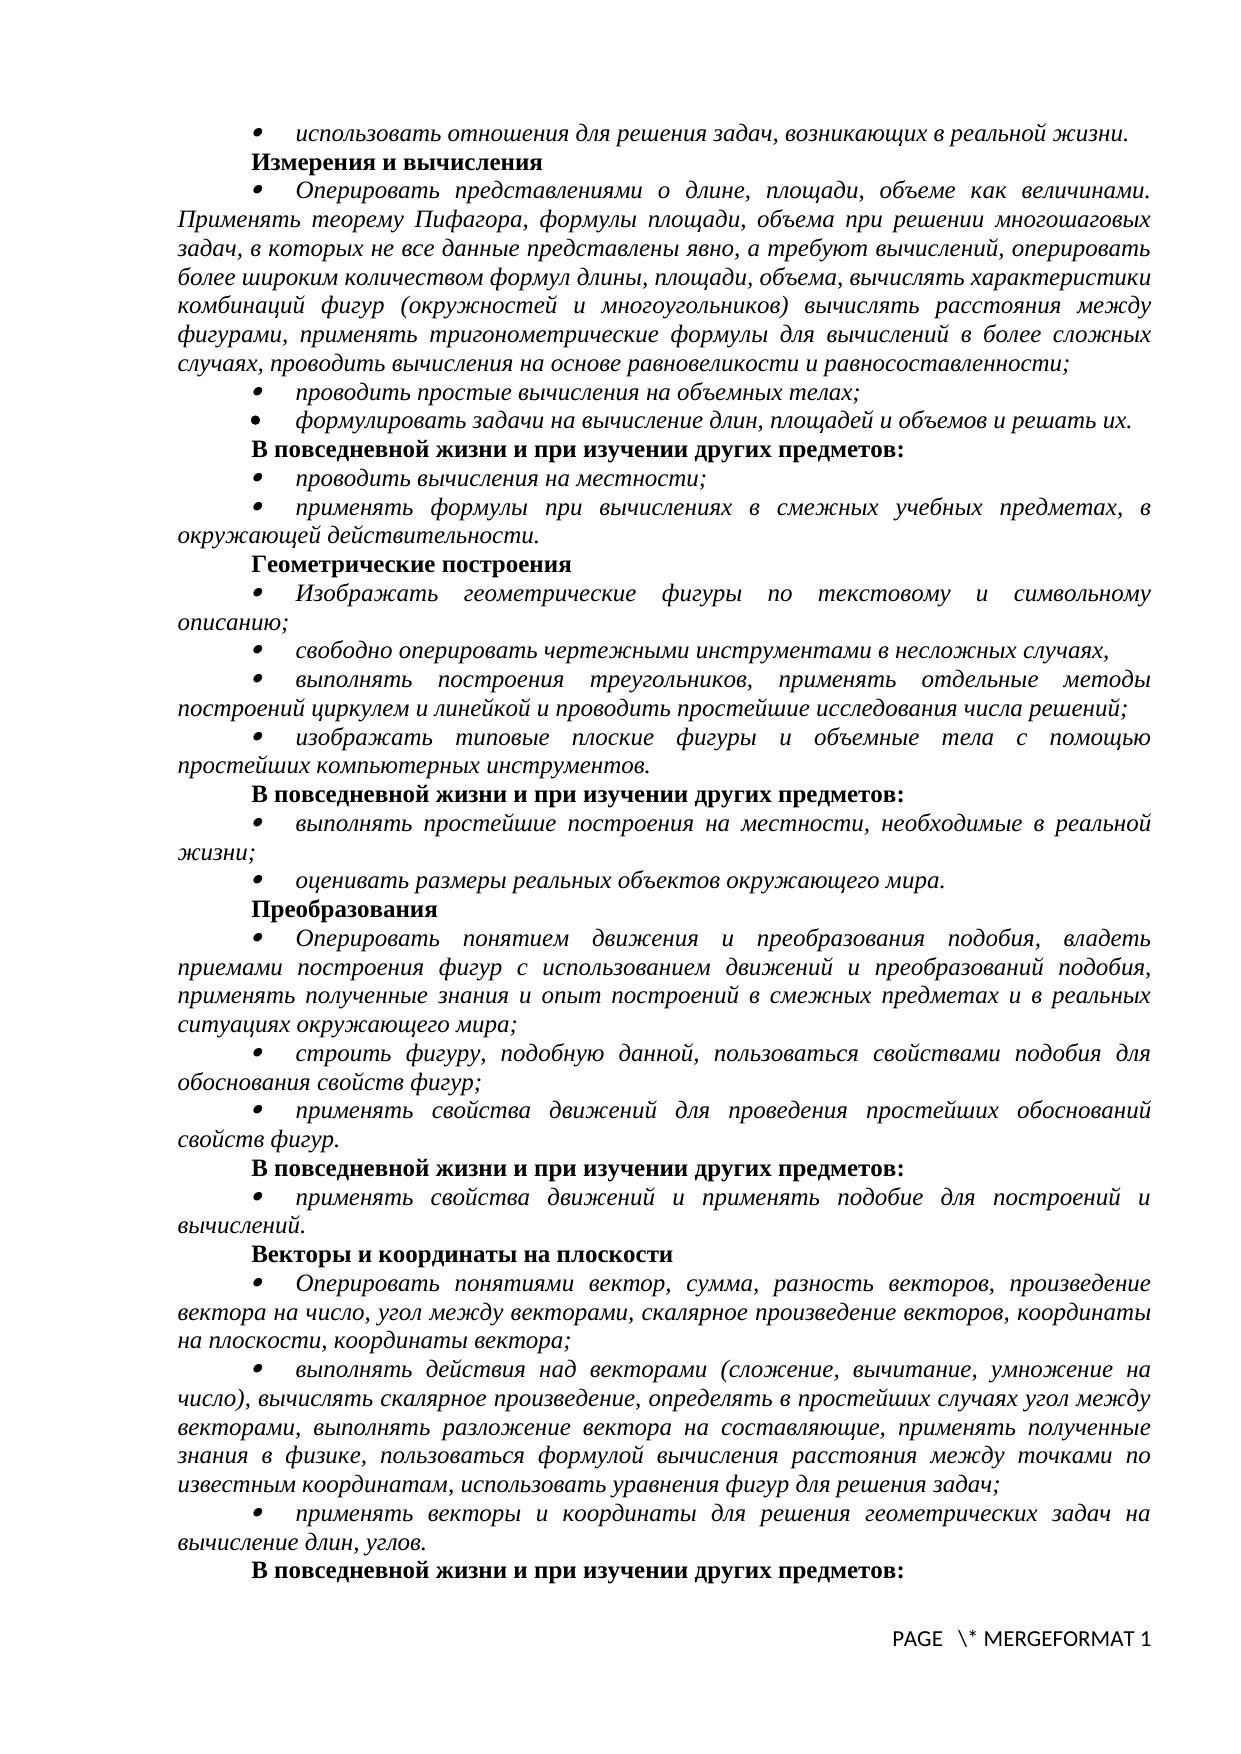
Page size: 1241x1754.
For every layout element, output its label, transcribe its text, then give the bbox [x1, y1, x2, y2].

text Измерения и вычисления [177, 147, 1152, 176]
list В повседневной жизни и при изучении других предметов: [177, 1556, 1152, 1584]
list Оперировать понятием движения и преобразования подобия, владеть приемами построения фигур с использованием движений и преобразований подобия, применять полученные знания и опыт построений в смежных предметах и в реальных ситуациях окружающего мира; [177, 923, 1152, 1038]
list применять свойства движений и применять подобие для построений и вычислений. [177, 1182, 1152, 1239]
list применять свойства движений для проведения простейших обоснований свойств фигур. [177, 1096, 1152, 1153]
list Изображать геометрические фигуры по текстовому и символьному описанию; [177, 578, 1152, 636]
text Векторы и координаты на плоскости [177, 1239, 1152, 1268]
text Геометрические построения [177, 549, 1152, 578]
list выполнять построения треугольников, применять отдельные методы построений циркулем и линейкой и проводить простейшие исследования числа решений; [177, 664, 1152, 722]
list проводить простые вычисления на объемных телах; [177, 377, 1152, 406]
list использовать отношения для решения задач, возникающих в реальной жизни. [177, 118, 1152, 147]
list Оперировать понятиями вектор, сумма, разность векторов, произведение вектора на число, угол между векторами, скалярное произведение векторов, координаты на плоскости, координаты вектора; [177, 1268, 1152, 1354]
list Оперировать представлениями о длине, площади, объеме как величинами. Применять теорему Пифагора, формулы площади, объема при решении многошаговых задач, в которых не все данные представлены явно, а требуют вычислений, оперировать более широким количеством формул длины, площади, объема, вычислять характеристики комбинаций фигур (окружностей и многоугольников) вычислять расстояния между фигурами, применять тригонометрические формулы для вычислений в более сложных случаях, проводить вычисления на основе равновеликости и равносоставленности; [177, 176, 1152, 377]
list выполнять простейшие построения на местности, необходимые в реальной жизни; [177, 808, 1152, 866]
list применять векторы и координаты для решения геометрических задач на вычисление длин, углов. [177, 1498, 1152, 1556]
list формулировать задачи на вычисление длин, площадей и объемов и решать их. [177, 406, 1152, 434]
text В повседневной жизни и при изучении других предметов: [177, 1153, 1152, 1182]
list выполнять действия над векторами (сложение, вычитание, умножение на число), вычислять скалярное произведение, определять в простейших случаях угол между векторами, выполнять разложение вектора на составляющие, применять полученные знания в физике, пользоваться формулой вычисления расстояния между точками по известным координатам, использовать уравнения фигур для решения задач; [177, 1354, 1152, 1498]
list изображать типовые плоские фигуры и объемные тела с помощью простейших компьютерных инструментов. [177, 722, 1152, 779]
list строить фигуру, подобную данной, пользоваться свойствами подобия для обоснования свойств фигур; [177, 1038, 1152, 1096]
list применять формулы при вычислениях в смежных учебных предметах, в окружающей действительности. [177, 492, 1152, 549]
list В повседневной жизни и при изучении других предметов: [177, 779, 1152, 808]
text Преобразования [177, 894, 1152, 923]
list оценивать размеры реальных объектов окружающего мира. [177, 866, 1152, 894]
list проводить вычисления на местности; [177, 463, 1152, 492]
list свободно оперировать чертежными инструментами в несложных случаях, [177, 636, 1152, 664]
text В повседневной жизни и при изучении других предметов: [177, 434, 1152, 463]
